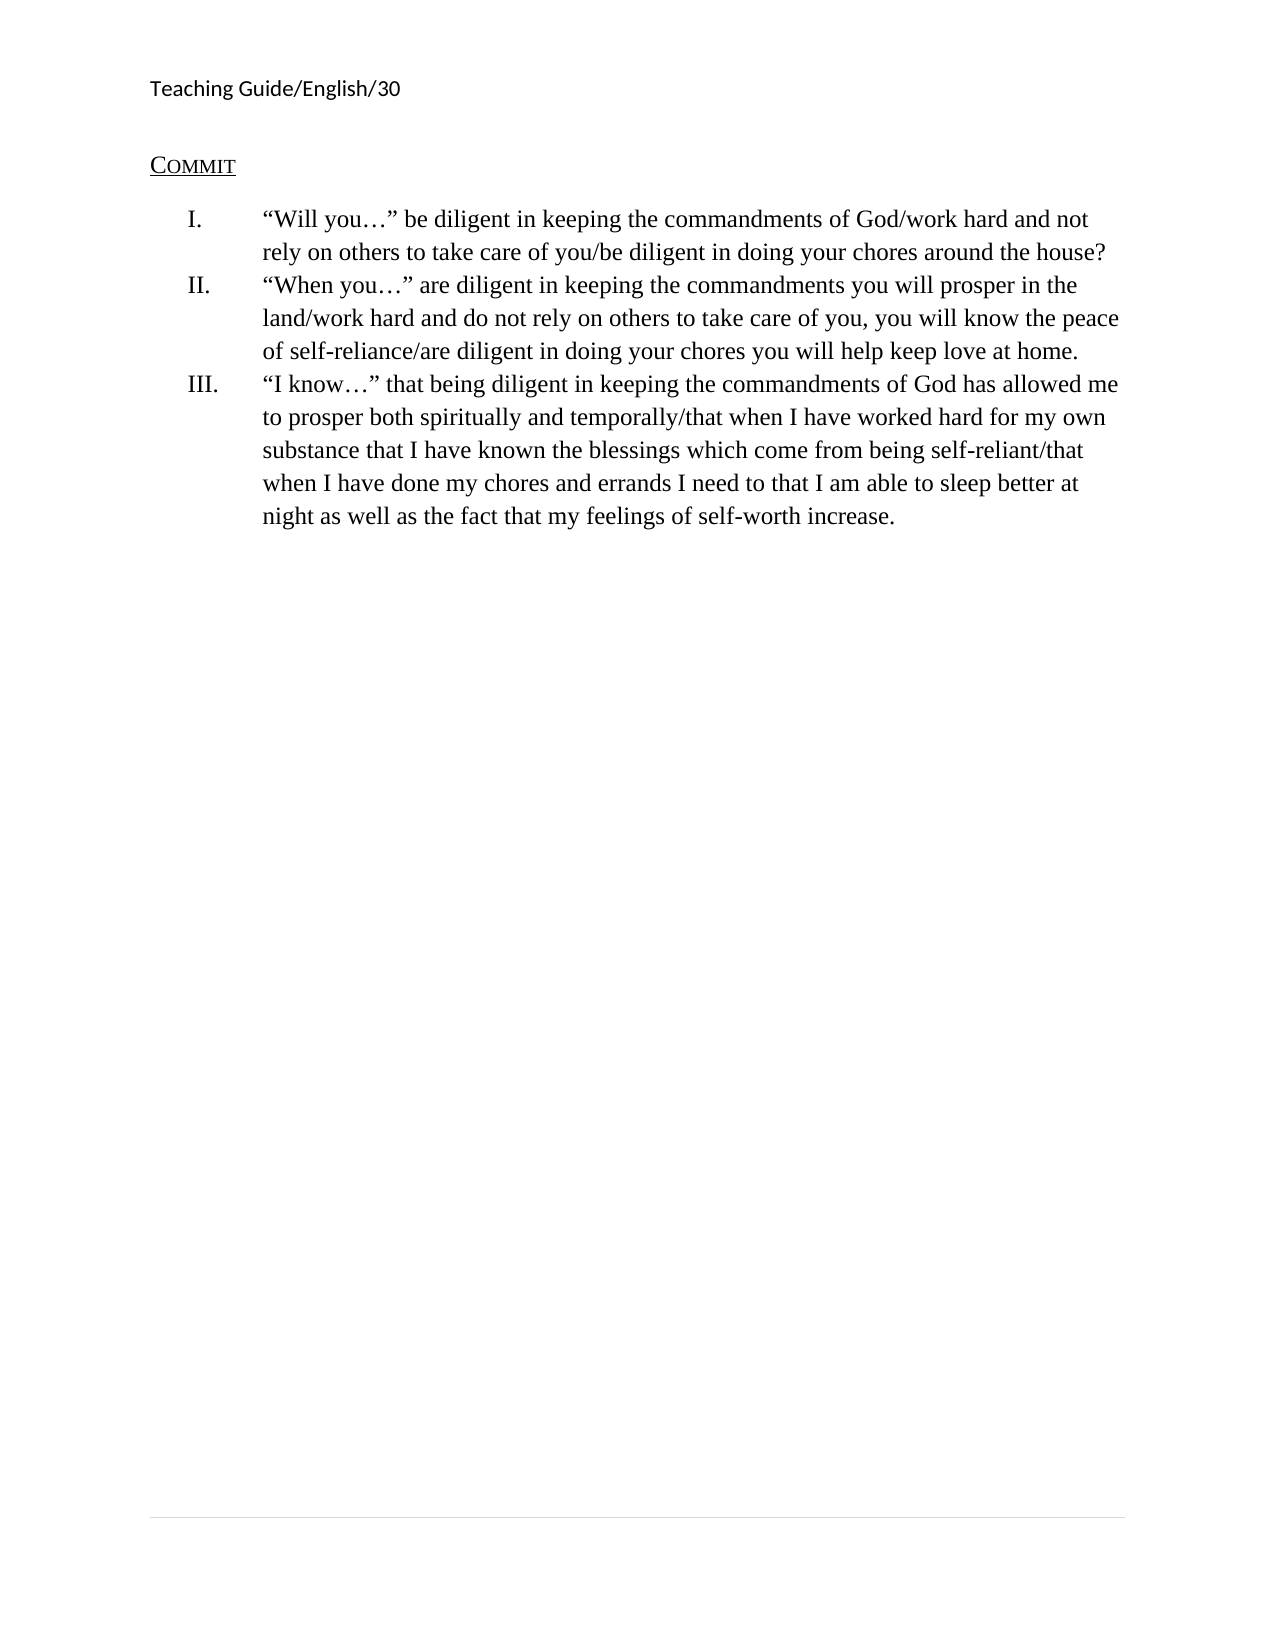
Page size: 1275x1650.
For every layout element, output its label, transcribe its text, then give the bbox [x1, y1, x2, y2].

list “Will you…” be diligent in keeping the commandments of God/work hard and not rely on others to take care of you/be diligent in doing your chores around the house? [187, 204, 1125, 266]
list “I know…” that being diligent in keeping the commandments of God has allowed me to prosper both spiritually and temporally/that when I have worked hard for my own substance that I have known the blessings which come from being self-reliant/that when I have done my chores and errands I need to that I am able to sleep better at night as well as the fact that my feelings of self-worth increase. [187, 369, 1125, 530]
text Commit [150, 150, 1125, 179]
list “When you…” are diligent in keeping the commandments you will prosper in the land/work hard and do not rely on others to take care of you, you will know the peace of self-reliance/are diligent in doing your chores you will help keep love at home. [187, 270, 1125, 365]
